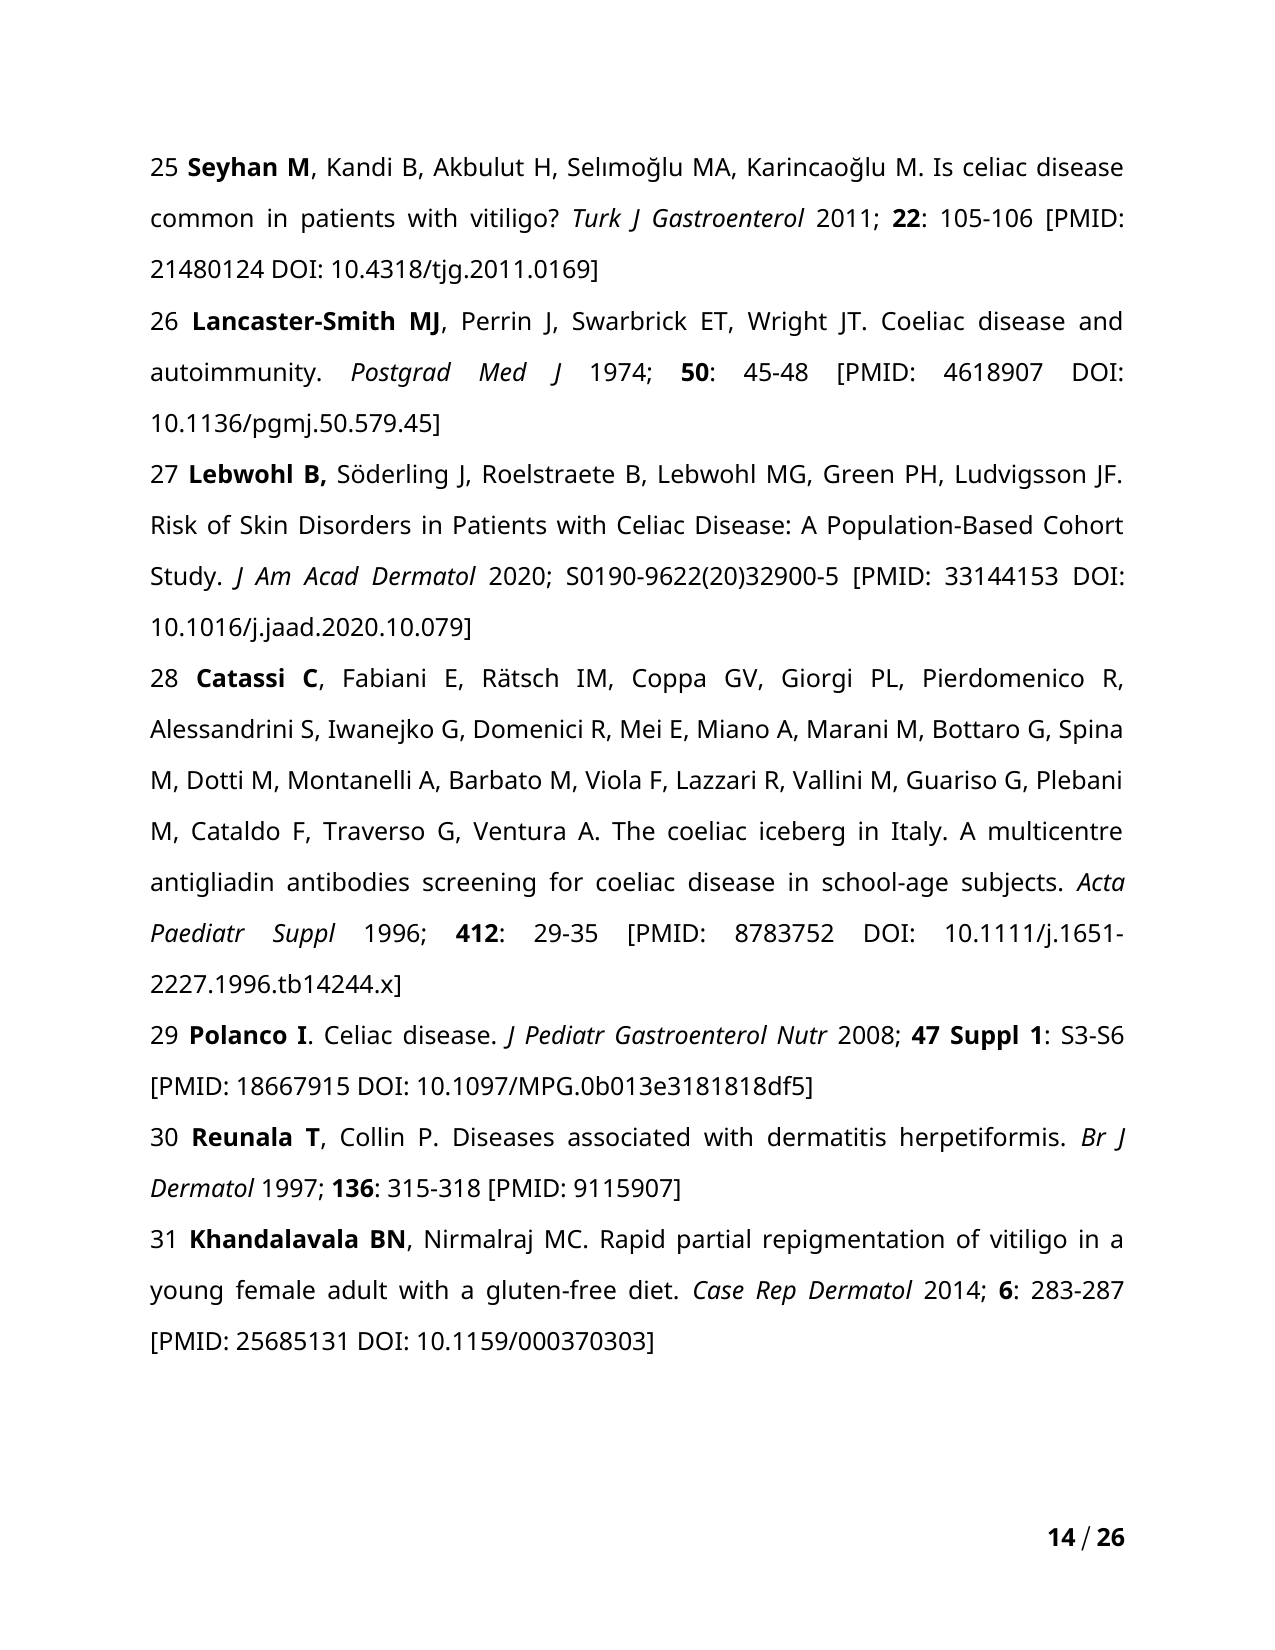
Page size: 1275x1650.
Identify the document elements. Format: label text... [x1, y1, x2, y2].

text 29 Polanco I. Celiac disease. J Pediatr Gastroenterol Nutr 2008; 47 Suppl 1: S3-S6 [PMID: 18667915 DOI: 10.1097/MPG.0b013e3181818df5] [150, 1018, 1125, 1103]
text 31 Khandalavala BN, Nirmalraj MC. Rapid partial repigmentation of vitiligo in a young female adult with a gluten-free diet. Case Rep Dermatol 2014; 6: 283-287 [PMID: 25685131 DOI: 10.1159/000370303] [150, 1222, 1125, 1358]
text 26 Lancaster-Smith MJ, Perrin J, Swarbrick ET, Wright JT. Coeliac disease and autoimmunity. Postgrad Med J 1974; 50: 45-48 [PMID: 4618907 DOI: 10.1136/pgmj.50.579.45] [150, 303, 1125, 439]
text 28 Catassi C, Fabiani E, Rätsch IM, Coppa GV, Giorgi PL, Pierdomenico R, Alessandrini S, Iwanejko G, Domenici R, Mei E, Miano A, Marani M, Bottaro G, Spina M, Dotti M, Montanelli A, Barbato M, Viola F, Lazzari R, Vallini M, Guariso G, Plebani M, Cataldo F, Traverso G, Ventura A. The coeliac iceberg in Italy. A multicentre antigliadin antibodies screening for coeliac disease in school-age subjects. Acta Paediatr Suppl 1996; 412: 29-35 [PMID: 8783752 DOI: 10.1111/j.1651-2227.1996.tb14244.x] [150, 660, 1125, 1001]
text 27 Lebwohl B, Söderling J, Roelstraete B, Lebwohl MG, Green PH, Ludvigsson JF. Risk of Skin Disorders in Patients with Celiac Disease: A Population-Based Cohort Study. J Am Acad Dermatol 2020; S0190-9622(20)32900-5 [PMID: 33144153 DOI: 10.1016/j.jaad.2020.10.079] [150, 456, 1125, 643]
text 25 Seyhan M, Kandi B, Akbulut H, Selımoğlu MA, Karincaoğlu M. Is celiac disease common in patients with vitiligo? Turk J Gastroenterol 2011; 22: 105-106 [PMID: 21480124 DOI: 10.4318/tjg.2011.0169] [150, 150, 1125, 286]
text 30 Reunala T, Collin P. Diseases associated with dermatitis herpetiformis. Br J Dermatol 1997; 136: 315-318 [PMID: 9115907] [150, 1120, 1125, 1205]
